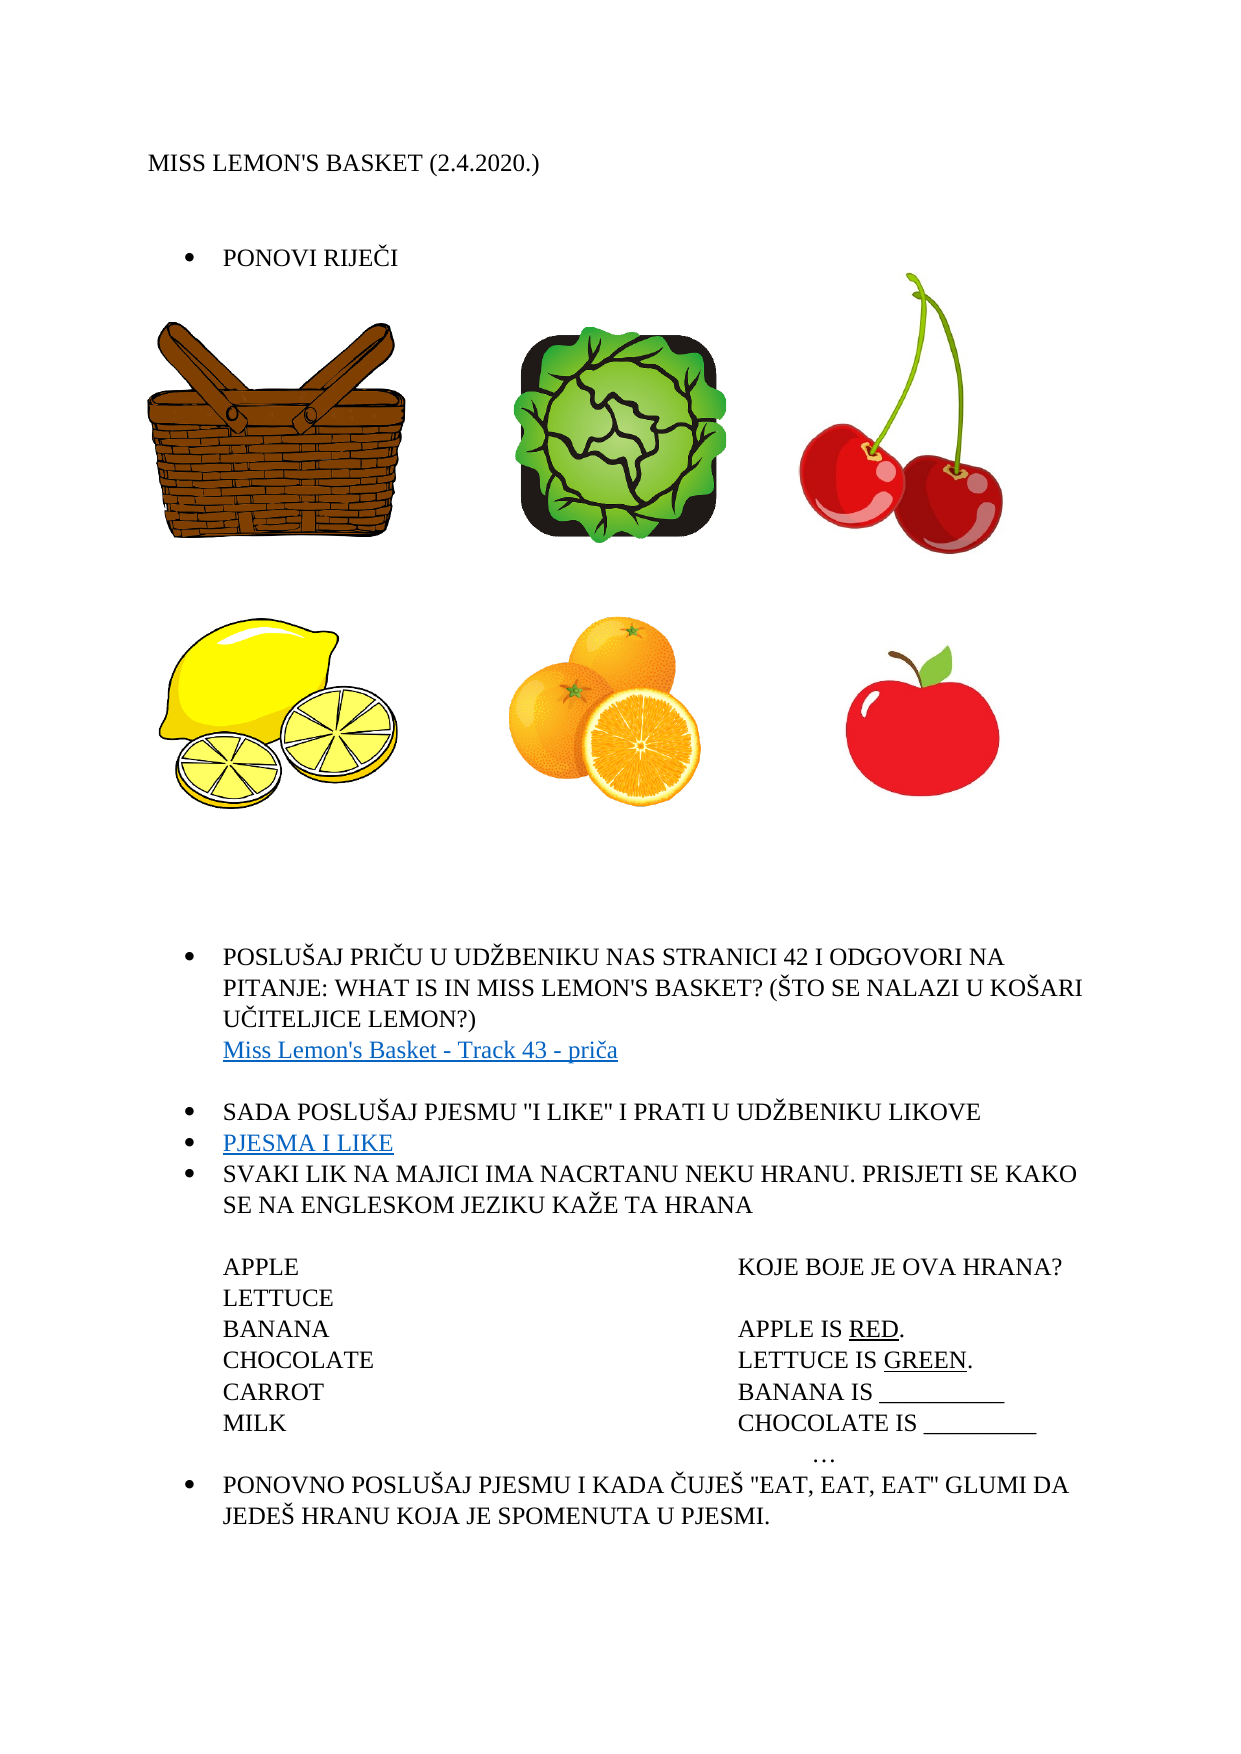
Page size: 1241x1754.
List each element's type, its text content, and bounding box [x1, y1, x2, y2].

list POSLUŠAJ PRIČU U UDŽBENIKU NAS STRANICI 42 I ODGOVORI NA PITANJE: WHAT IS IN MISS LEMON'S BASKET? (ŠTO SE NALAZI U KOŠARI UČITELJICE LEMON?) [185, 942, 1093, 1033]
picture [797, 630, 1032, 815]
list LETTUCE [223, 1283, 1093, 1312]
list PONOVNO POSLUŠAJ PJESMU I KADA ČUJEŠ ''EAT, EAT, EAT'' GLUMI DA JEDEŠ HRANU KOJA JE SPOMENUTA U PJESMI. [185, 1470, 1093, 1529]
list APPLE KOJE BOJE JE OVA HRANA? [223, 1252, 1093, 1281]
list CHOCOLATE LETTUCE IS GREEN. [223, 1346, 1093, 1374]
list … [223, 1439, 1093, 1467]
list MILK CHOCOLATE IS _________ [223, 1408, 1093, 1436]
list SADA POSLUŠAJ PJESMU ''I LIKE'' I PRATI U UDŽBENIKU LIKOVE [185, 1097, 1093, 1126]
list BANANA APPLE IS RED. [223, 1314, 1093, 1343]
picture [147, 322, 406, 538]
picture [798, 271, 1006, 557]
list SVAKI LIK NA MAJICI IMA NACRTANU NEKU HRANU. PRISJETI SE KAKO SE NA ENGLESKOM JEZIKU KAŽE TA HRANA [185, 1159, 1093, 1219]
picture [505, 611, 704, 809]
picture [158, 618, 398, 809]
list CARROT BANANA IS __________ [223, 1377, 1093, 1405]
picture [513, 327, 727, 543]
list PJESMA I LIKE [185, 1128, 1093, 1157]
list PONOVI RIJEČI [185, 243, 1093, 272]
list Miss Lemon's Basket - Track 43 - priča [223, 1035, 1093, 1064]
text MISS LEMON'S BASKET (2.4.2020.) [148, 148, 1093, 176]
